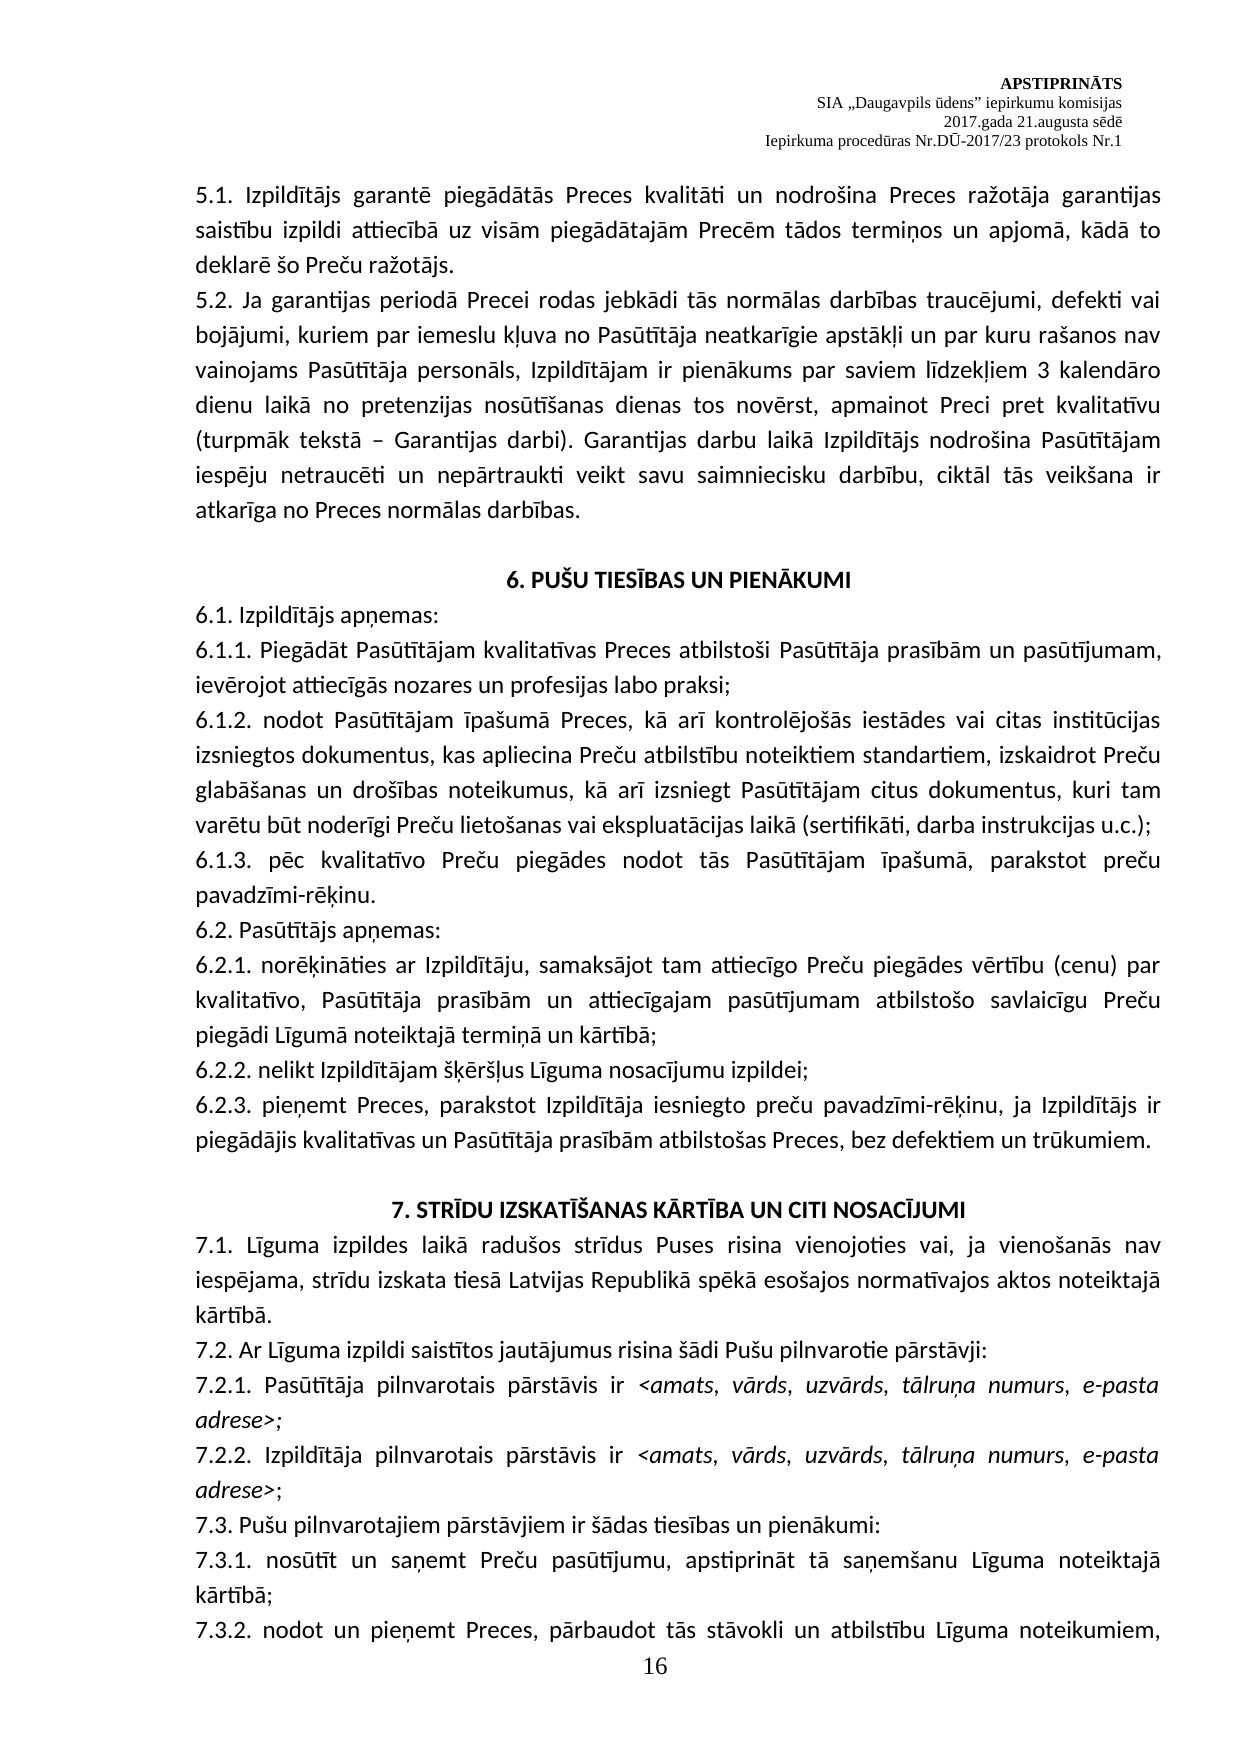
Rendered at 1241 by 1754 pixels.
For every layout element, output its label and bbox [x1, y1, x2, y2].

table_cell [184, 179, 1174, 1645]
